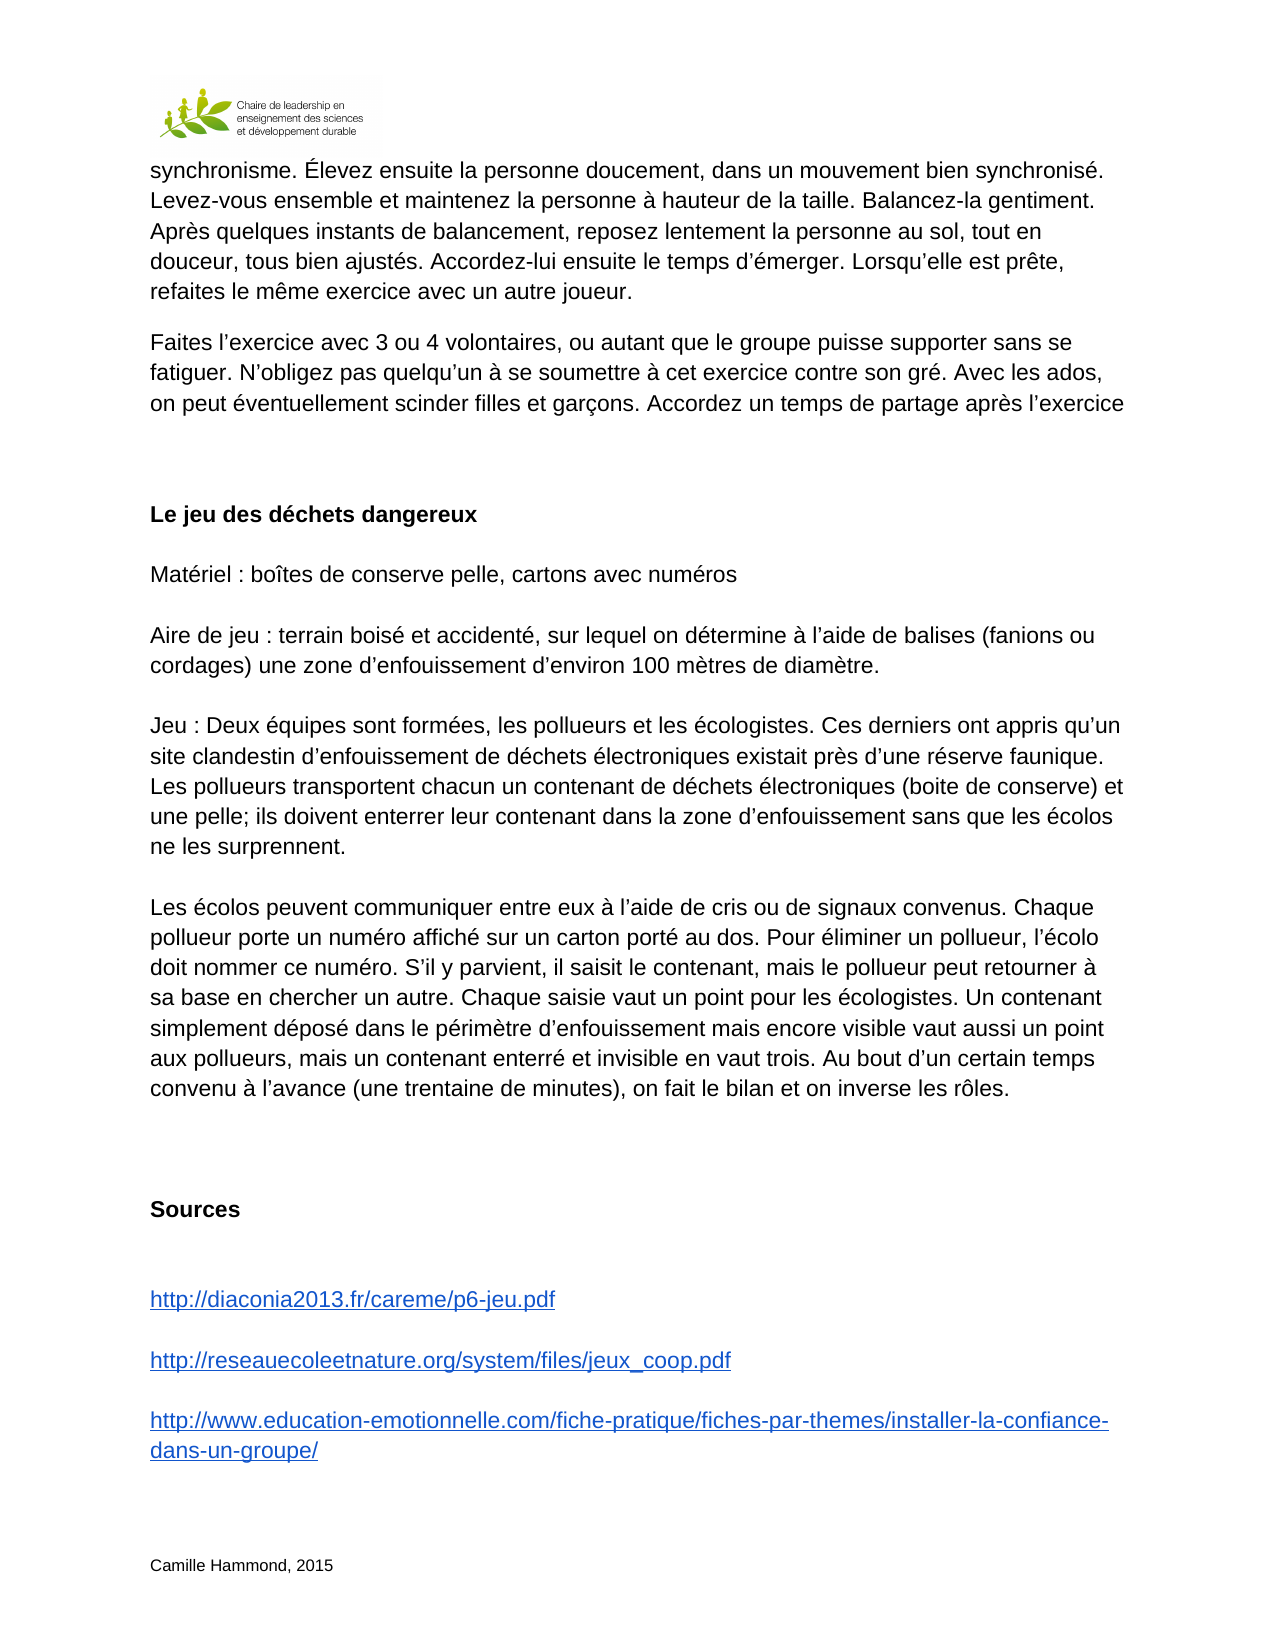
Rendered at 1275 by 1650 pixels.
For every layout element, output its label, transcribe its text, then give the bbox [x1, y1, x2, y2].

picture [150, 75, 383, 158]
text http://diaconia2013.fr/careme/p6-jeu.pdf [150, 1286, 1125, 1313]
text Aire de jeu : terrain boisé et accidenté, sur lequel on détermine à l’aide de balises (fanions ou cordages) une zone d’enfouissement d’environ 100 mètres de diamètre. [150, 622, 1125, 678]
text Jeu : Deux équipes sont formées, les pollueurs et les écologistes. Ces derniers ont appris qu’un site clandestin d’enfouissement de déchets électroniques existait près d’une réserve faunique. Les pollueurs transportent chacun un contenant de déchets électroniques (boite de conserve) et une pelle; ils doivent enterrer leur contenant dans la zone d’enfouissement sans que les écolos ne les surprennent. [150, 712, 1125, 859]
text Le jeu des déchets dangereux [150, 501, 1125, 527]
text http://reseauecoleetnature.org/system/files/jeux_coop.pdf [150, 1347, 1125, 1373]
text http://www.education-emotionnelle.com/fiche-pratique/fiches-par-themes/installer-la-confiance-dans-un-groupe/ [150, 1407, 1125, 1464]
text Faites l’exercice avec 3 ou 4 volontaires, ou autant que le groupe puisse supporter sans se fatiguer. N’obligez pas quelqu’un à se soumettre à cet exercice contre son gré. Avec les ados, on peut éventuellement scinder filles et garçons. Accordez un temps de partage après l’exercice [150, 329, 1125, 416]
text Les écolos peuvent communiquer entre eux à l’aide de cris ou de signaux convenus. Chaque pollueur porte un numéro affiché sur un carton porté au dos. Pour éliminer un pollueur, l’écolo doit nommer ce numéro. S’il y parvient, il saisit le contenant, mais le pollueur peut retourner à sa base en chercher un autre. Chaque saisie vaut un point pour les écologistes. Un contenant simplement déposé dans le périmètre d’enfouissement mais encore visible vaut aussi un point aux pollueurs, mais un contenant enterré et invisible en vaut trois. Au bout d’un certain temps convenu à l’avance (une trentaine de minutes), on fait le bilan et on inverse les rôles. [150, 894, 1125, 1101]
text Matériel : boîtes de conserve pelle, cartons avec numéros [150, 561, 1125, 588]
text Sources [150, 1196, 1125, 1222]
